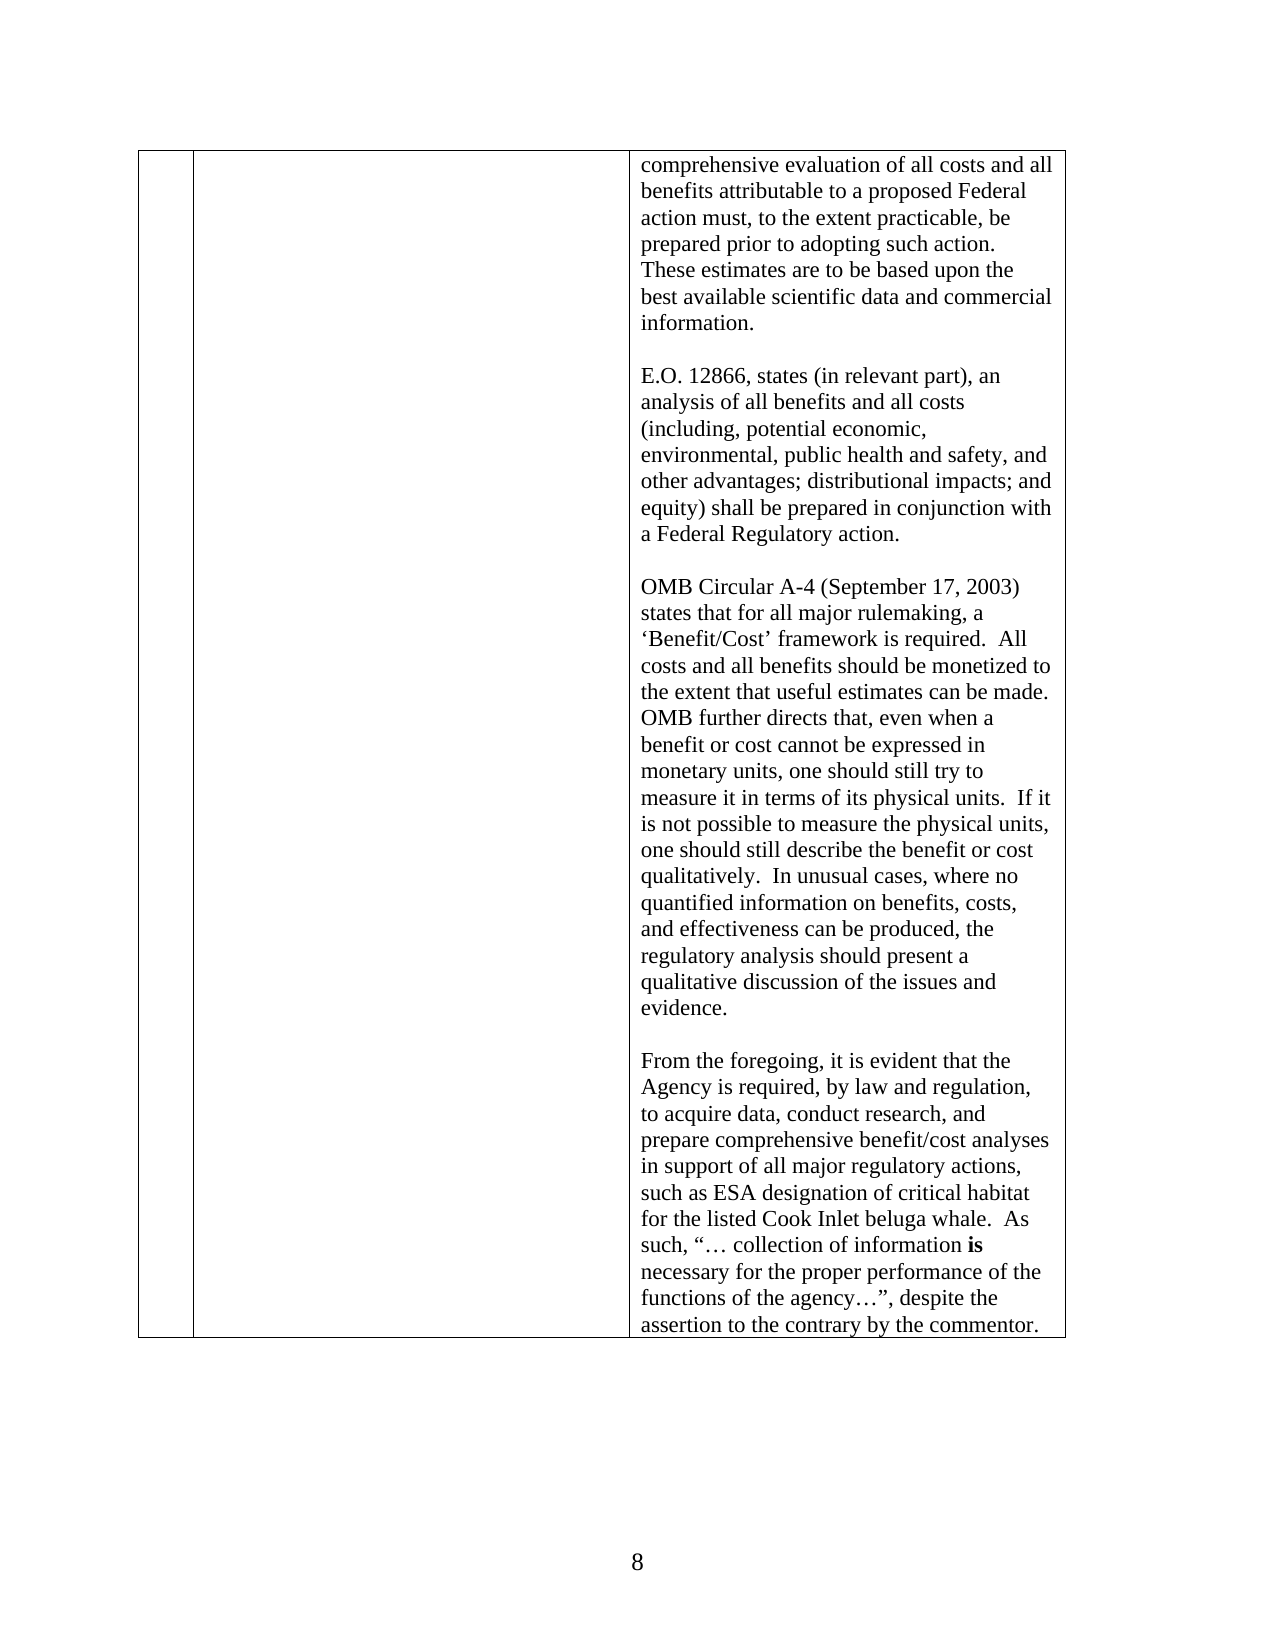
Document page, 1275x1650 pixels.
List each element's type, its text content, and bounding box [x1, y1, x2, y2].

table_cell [194, 151, 629, 1337]
table_cell E [139, 151, 193, 1337]
